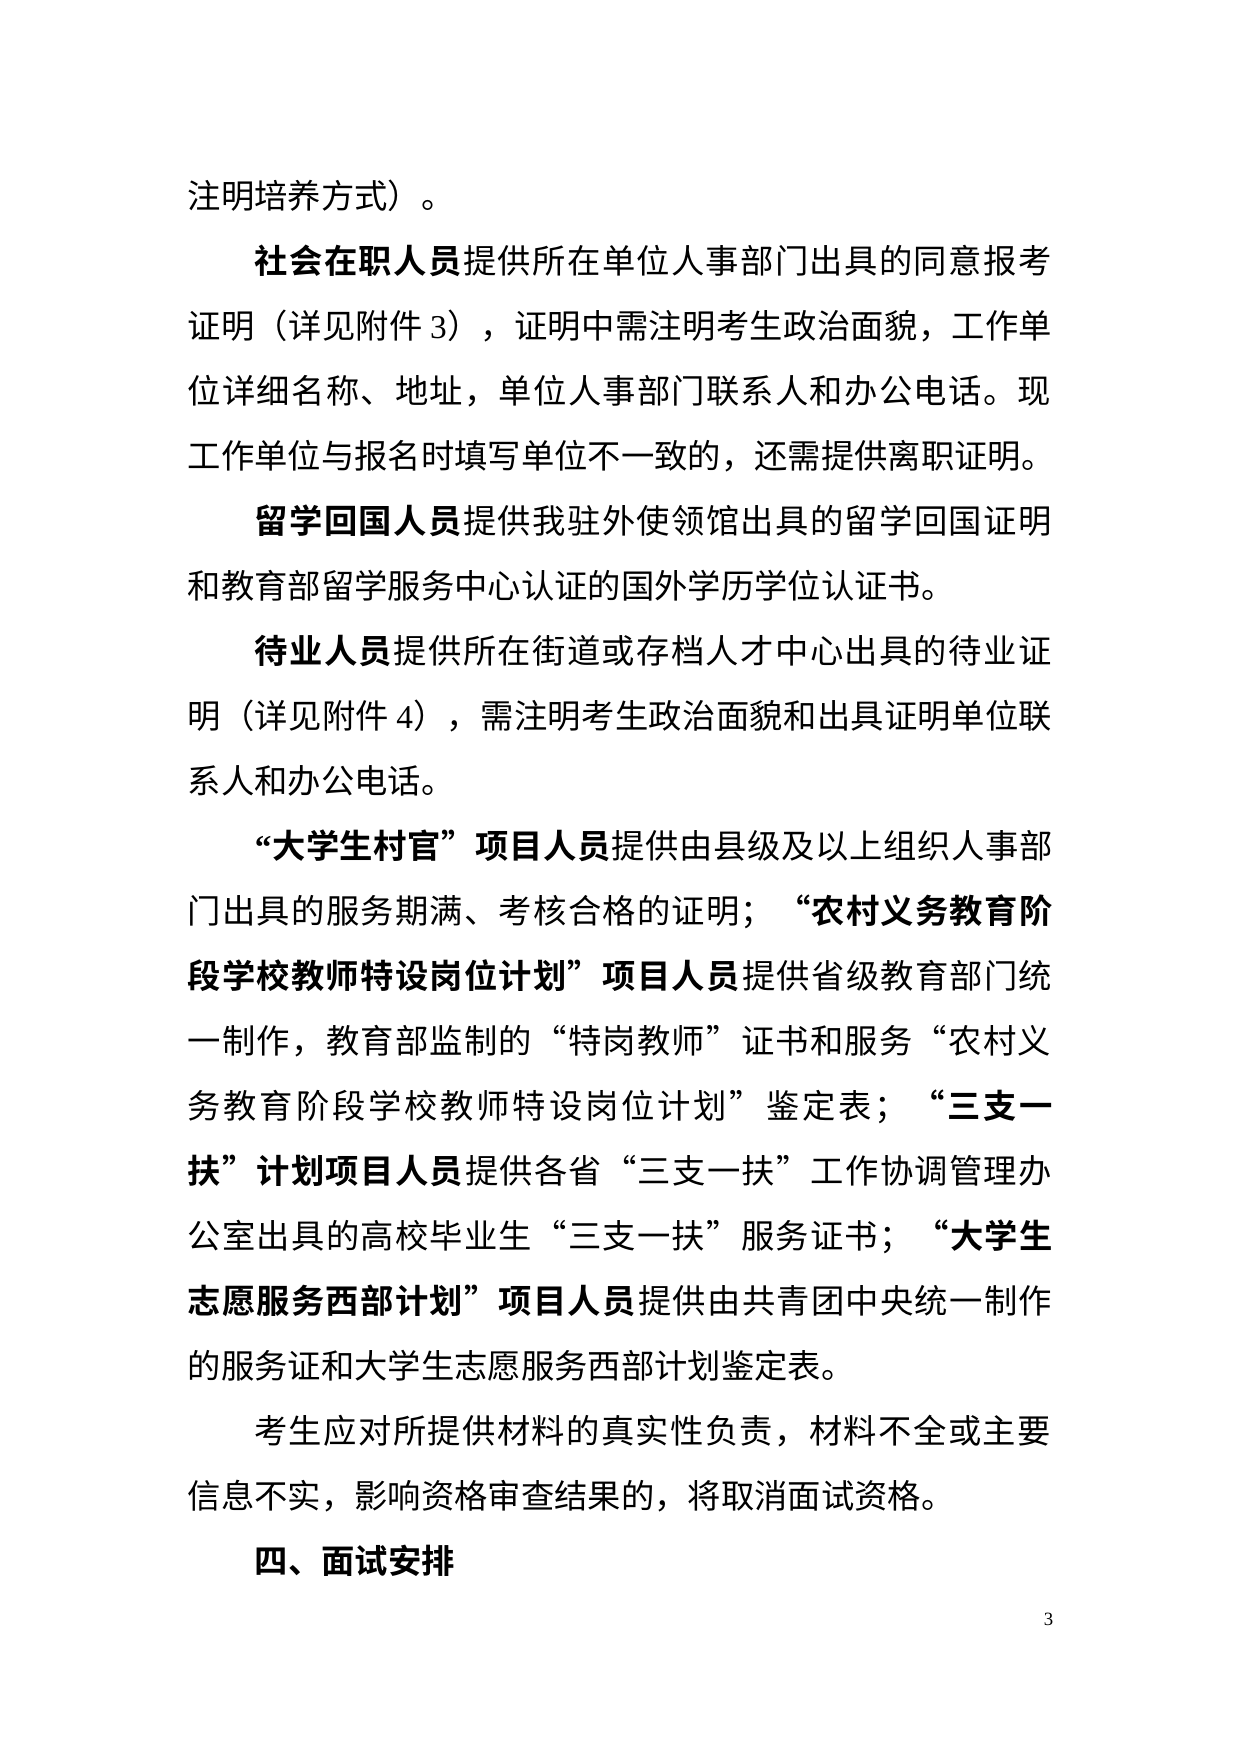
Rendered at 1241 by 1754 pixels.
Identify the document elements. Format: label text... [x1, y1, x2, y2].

text 留学回国人员提供我驻外使领馆出具的留学回国证明和教育部留学服务中心认证的国外学历学位认证书。 [187, 487, 1053, 617]
text 待业人员提供所在街道或存档人才中心出具的待业证明（详见附件4），需注明考生政治面貌和出具证明单位联系人和办公电话。 [187, 617, 1053, 812]
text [187, 162, 1053, 227]
text 考生应对所提供材料的真实性负责，材料不全或主要信息不实，影响资格审查结果的，将取消面试资格。 [187, 1397, 1053, 1527]
text 四、面试安排 [187, 1527, 1053, 1592]
text “大学生村官”项目人员提供由县级及以上组织人事部门出具的服务期满、考核合格的证明；“农村义务教育阶段学校教师特设岗位计划”项目人员提供省级教育部门统一制作，教育部监制的“特岗教师”证书和服务“农村义务教育阶段学校教师特设岗位计划”鉴定表；“三支一扶”计划项目人员提供各省“三支一扶”工作协调管理办公室出具的高校毕业生“三支一扶”服务证书；“大学生志愿服务西部计划”项目人员提供由共青团中央统一制作的服务证和大学生志愿服务西部计划鉴定表。 [187, 812, 1053, 1397]
text 社会在职人员提供所在单位人事部门出具的同意报考证明（详见附件3），证明中需注明考生政治面貌，工作单位详细名称、地址，单位人事部门联系人和办公电话。现工作单位与报名时填写单位不一致的，还需提供离职证明。 [187, 227, 1053, 487]
